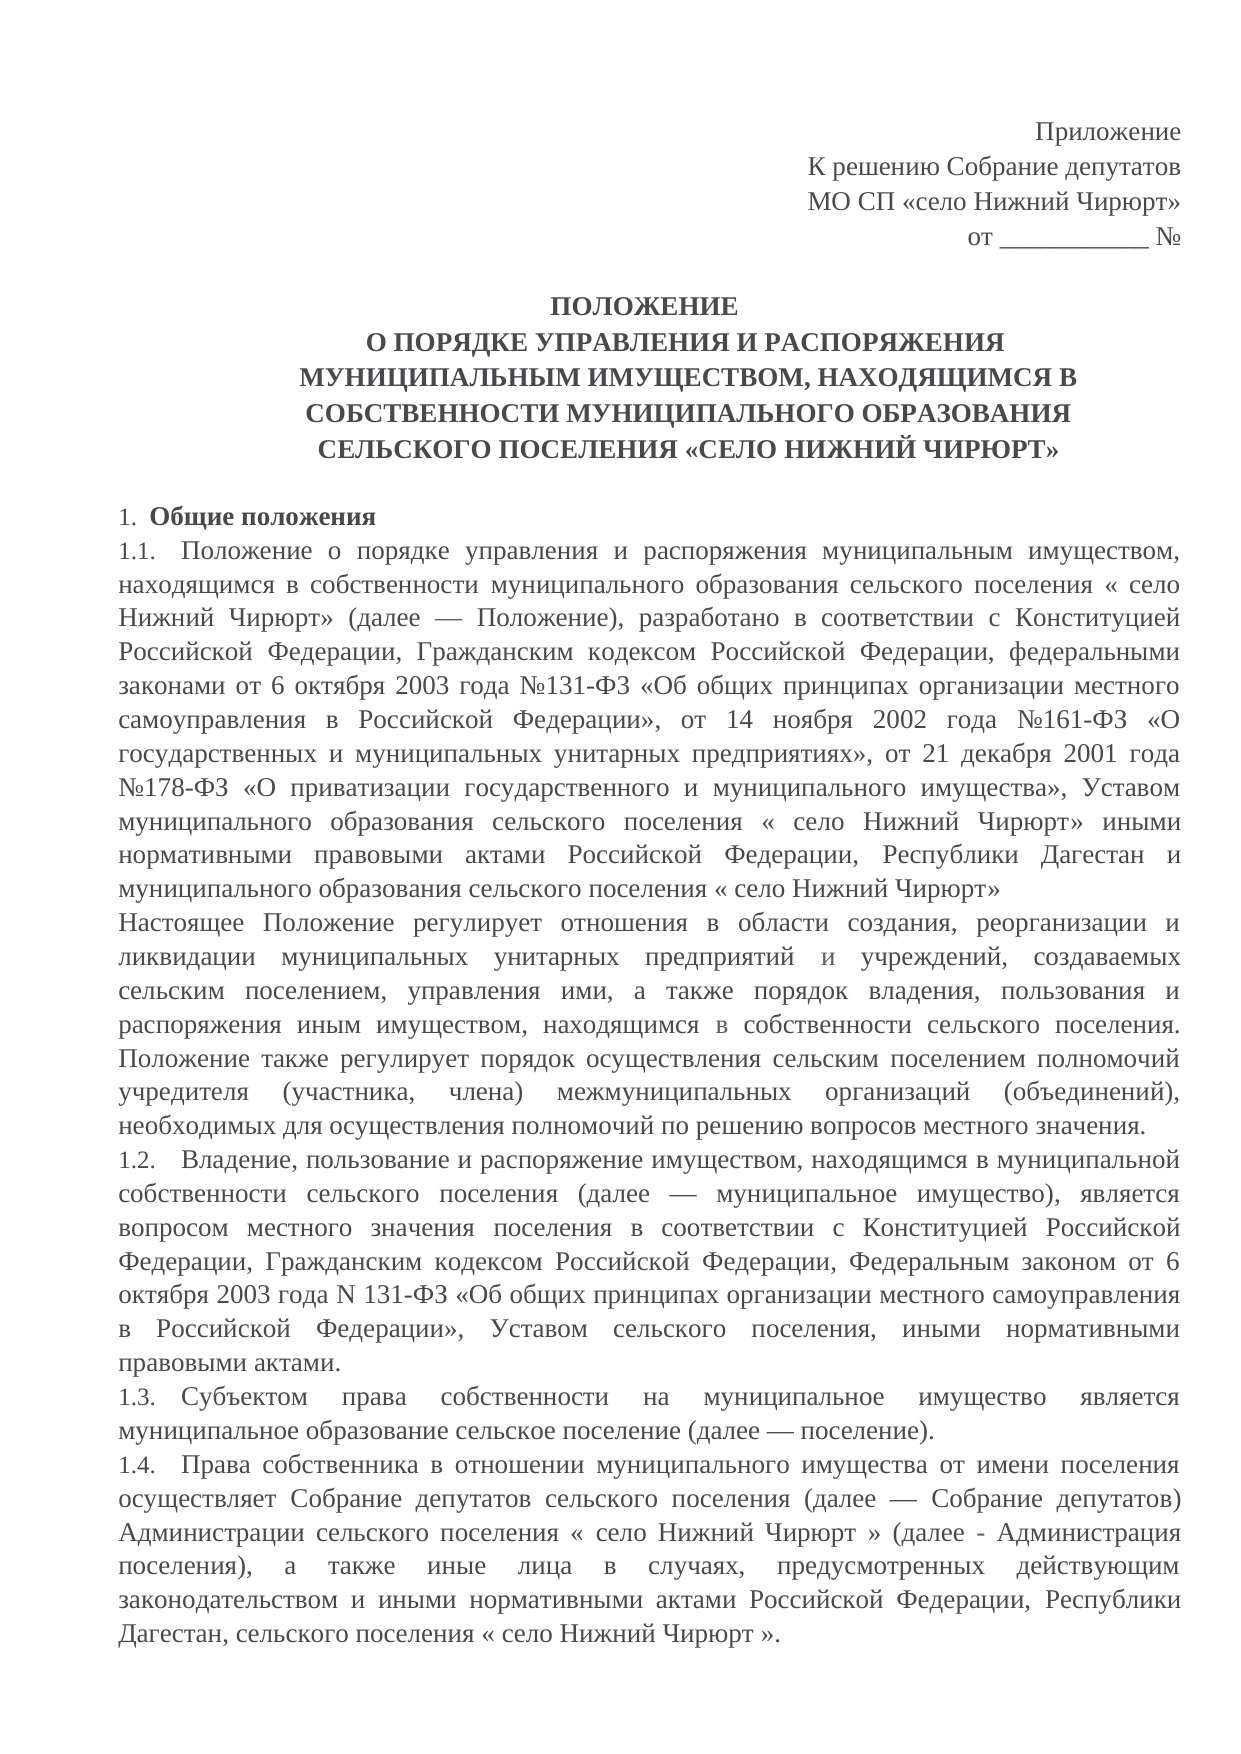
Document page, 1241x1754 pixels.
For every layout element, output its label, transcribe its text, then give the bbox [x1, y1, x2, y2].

list Права собственника в отношении муниципального имущества от имени поселения осуществляет Собрание депутатов сельского поселения (далее — Собрание депутатов) Администрации сельского поселения « село Нижний Чирюрт » (далее - Администрация поселения), а также иные лица в случаях, предусмотренных действующим законодательством и иными нормативными актами Российской Федерации, Республики Дагестан, сельского поселения « село Нижний Чирюрт ». [118, 1448, 1181, 1648]
list Владение, пользование и распоряжение имуществом, находящимся в муниципальной собственности сельского поселения (далее — муниципальное имущество), является вопросом местного значения поселения в соответствии с Конституцией Российской Федерации, Гражданским кодексом Российской Федерации, Федеральным законом от 6 октября 2003 года N 131-ФЗ «Об общих принципах организации местного самоуправления в Российской Федерации», Уставом сельского поселения, иными нормативными правовыми актами. [118, 1143, 1181, 1377]
text К решению Собрание депутатов [118, 150, 1181, 181]
list Положение о порядке управления и распоряжения муниципальным имуществом, находящимся в собственности муниципального образования сельского поселения « село Нижний Чирюрт» (далее — Положение), разработано в соответствии с Конституцией Российской Федерации, Гражданским кодексом Российской Федерации, федеральными законами от 6 октября 2003 года №131-Ф3 «Об общих принципах организации местного самоуправления в Российской Федерации», от 14 ноября 2002 года №161-ФЗ «О государственных и муниципальных унитарных предприятиях», от 21 декабря 2001 года №178-ФЗ «О приватизации государственного и муниципального имущества», Уставом муниципального образования сельского поселения « село Нижний Чирюрт» иными нормативными правовыми актами Российской Федерации, Республики Дагестан и муниципального образования сельского поселения « село Нижний Чирюрт» [118, 534, 1181, 903]
list Субъектом права собственности на муниципальное имущество является муниципальное образование сельское поселение (далее — поселение). [118, 1380, 1181, 1445]
text МО СП «село Нижний Чирюрт» [118, 185, 1181, 216]
list Общие положения [118, 500, 1181, 531]
text ПОЛОЖЕНИЕ [483, 290, 1181, 321]
text О ПОРЯДКЕ УПРАВЛЕНИЯ И РАСПОРЯЖЕНИЯ МУНИЦИПАЛЬНЫМ ИМУЩЕСТВОМ, НАХОДЯЩИМСЯ В СОБСТВЕННОСТИ МУНИЦИПАЛЬНОГО ОБРАЗОВАНИЯ СЕЛЬСКОГО ПОСЕЛЕНИЯ «СЕЛО НИЖНИЙ ЧИРЮРТ» [266, 326, 1104, 464]
text Настоящее Положение регулирует отношения в области создания, реорганизации и ликвидации муниципальных унитарных предприятий и учреждений, создаваемых сельским поселением, управления ими, а также порядок владения, пользования и распоряжения иным имуществом, находящимся в собственности сельского поселения. Положение также регулирует порядок осуществления сельским поселением полномочий учредителя (участника, члена) межмуниципальных организаций (объединений), необходимых для осуществления полномочий по решению вопросов местного значения. [118, 906, 1181, 1141]
text от ___________ № [118, 220, 1181, 251]
text Приложение [118, 114, 1181, 146]
